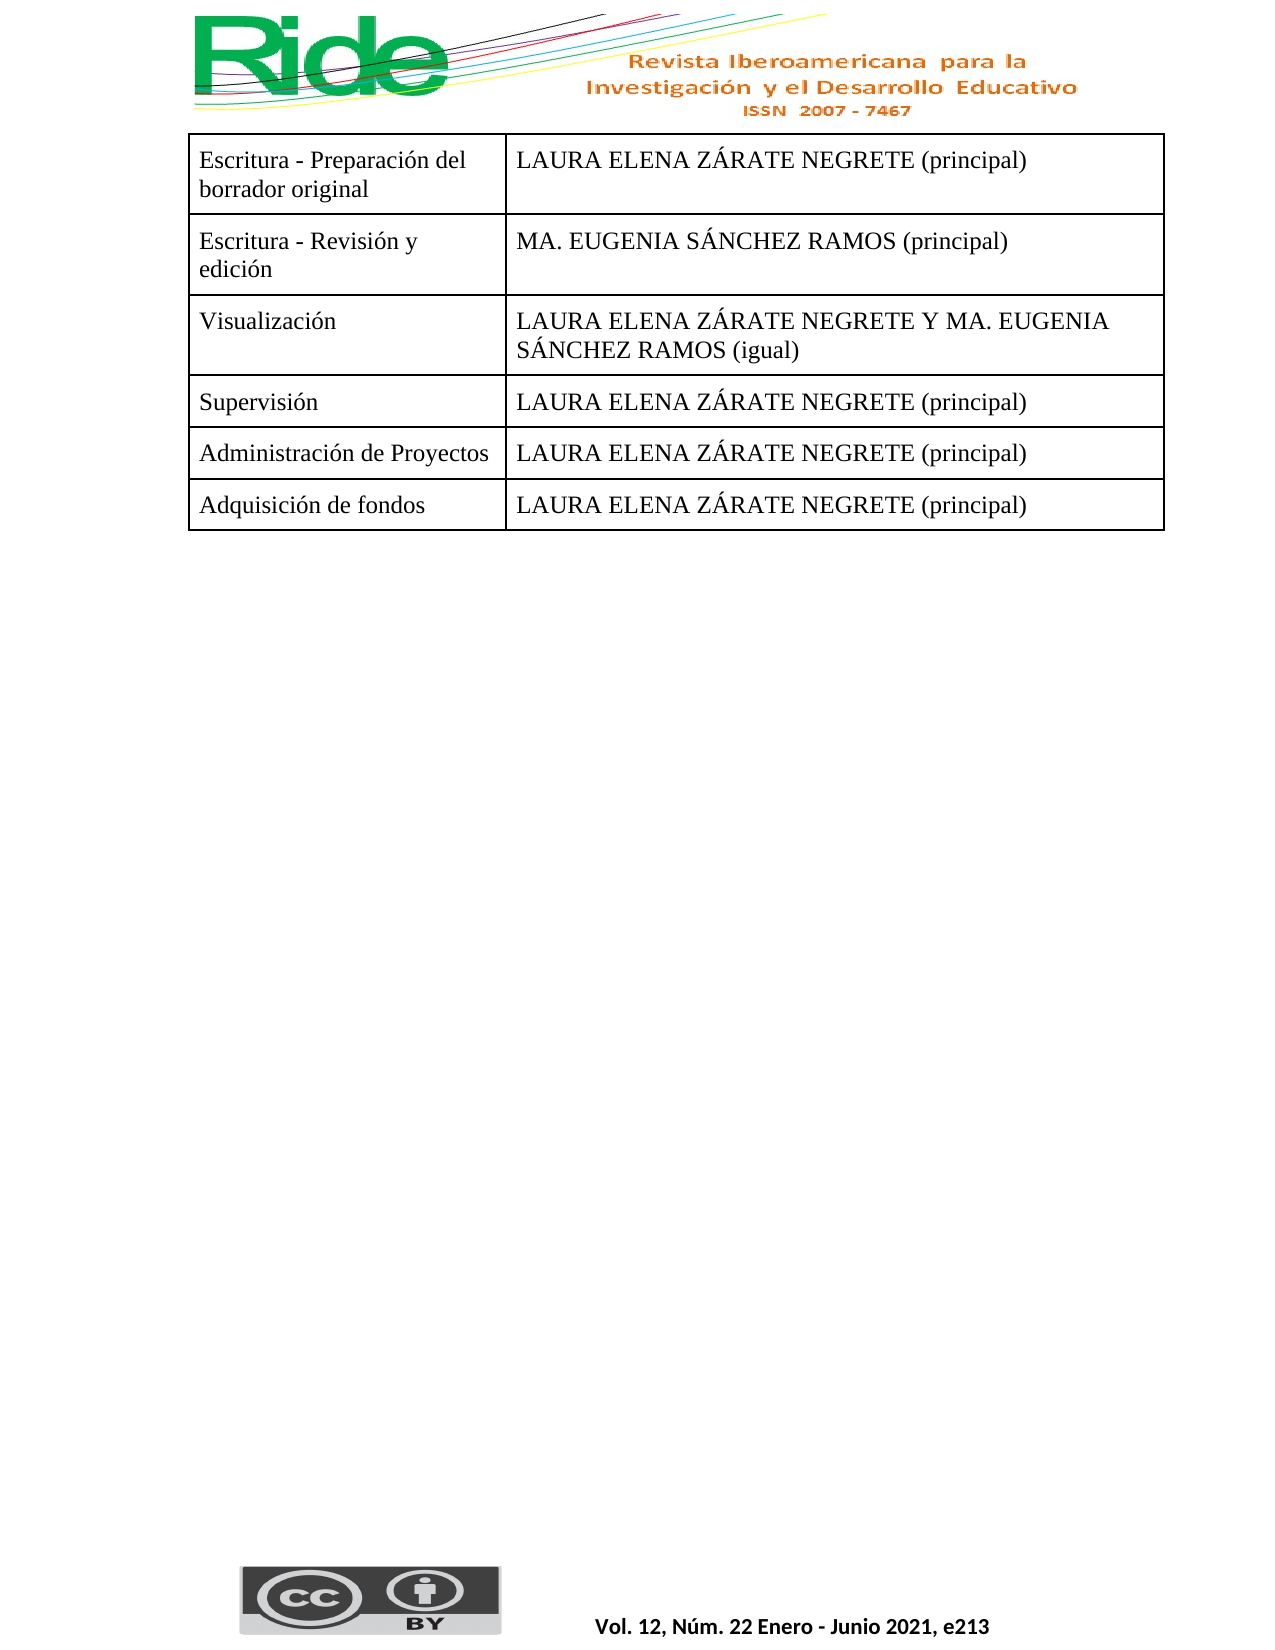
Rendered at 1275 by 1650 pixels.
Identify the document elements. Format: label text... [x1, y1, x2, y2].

table_cell Adquisición de fondos [190, 480, 505, 529]
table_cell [507, 296, 1163, 374]
table_cell Escritura - Preparación del borrador original [190, 135, 505, 213]
table_cell Visualización [190, 296, 505, 374]
table_cell Escritura - Revisión y edición [190, 215, 505, 294]
picture [239, 1566, 502, 1635]
table_cell Supervisión [190, 376, 505, 426]
table_cell LAURA ELENA ZÁRATE NEGRETE (principal) [507, 480, 1163, 529]
table_cell LAURA ELENA ZÁRATE NEGRETE (principal) [507, 135, 1163, 213]
table_cell LAURA ELENA ZÁRATE NEGRETE (principal) [507, 376, 1163, 426]
picture [194, 14, 1081, 119]
table_cell MA. EUGENIA SÁNCHEZ RAMOS (principal) [507, 215, 1163, 294]
table_cell Administración de Proyectos [190, 428, 505, 477]
table_cell LAURA ELENA ZÁRATE NEGRETE (principal) [507, 428, 1163, 477]
